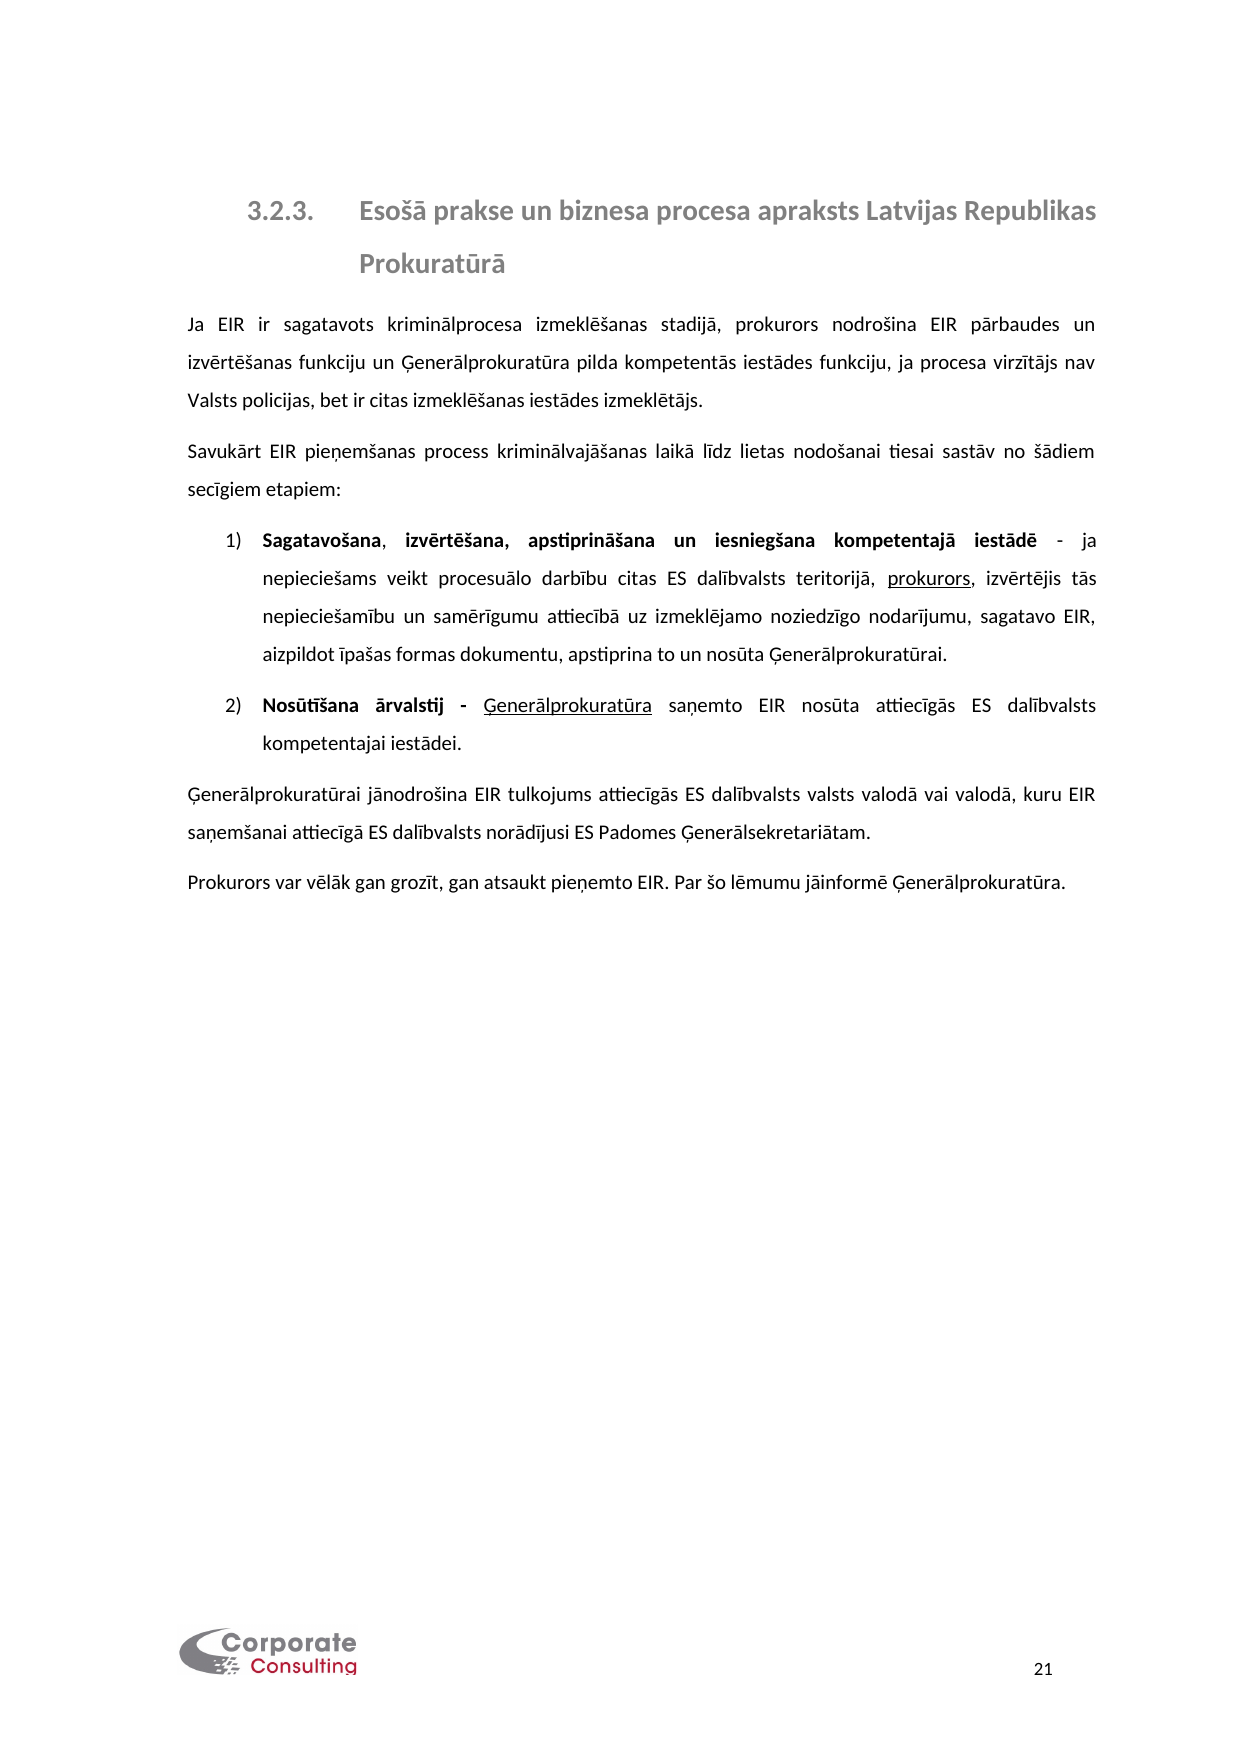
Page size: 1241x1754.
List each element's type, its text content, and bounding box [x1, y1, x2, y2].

text Ģenerālprokuratūrai jānodrošina EIR tulkojums attiecīgās ES dalībvalsts valsts valodā vai valodā, kuru EIR saņemšanai attiecīgā ES dalībvalsts norādījusi ES Padomes Ģenerālsekretariātam. [187, 781, 1097, 844]
picture [176, 1624, 358, 1675]
list Sagatavošana, izvērtēšana, apstiprināšana un iesniegšana kompetentajā iestādē - ja nepieciešams veikt procesuālo darbību citas ES dalībvalsts teritorijā, prokurors, izvērtējis tās nepieciešamību un samērīgumu attiecībā uz izmeklējamo noziedzīgo nodarījumu, sagatavo EIR, aizpildot īpašas formas dokumentu, apstiprina to un nosūta Ģenerālprokuratūrai. [225, 527, 1097, 667]
list Nosūtīšana ārvalstij - Ģenerālprokuratūra saņemto EIR nosūta attiecīgās ES dalībvalsts kompetentajai iestādei. [225, 692, 1097, 756]
subtitle Esošā prakse un biznesa procesa apraksts Latvijas Republikas Prokuratūrā [247, 192, 1097, 281]
text Savukārt EIR pieņemšanas process kriminālvajāšanas laikā līdz lietas nodošanai tiesai sastāv no šādiem secīgiem etapiem: [187, 438, 1097, 502]
text Ja EIR ir sagatavots kriminālprocesa izmeklēšanas stadijā, prokurors nodrošina EIR pārbaudes un izvērtēšanas funkciju un Ģenerālprokuratūra pilda kompetentās iestādes funkciju, ja procesa virzītājs nav Valsts policijas, bet ir citas izmeklēšanas iestādes izmeklētājs. [187, 311, 1097, 413]
text Prokurors var vēlāk gan grozīt, gan atsaukt pieņemto EIR. Par šo lēmumu jāinformē Ģenerālprokuratūra. [187, 869, 1097, 895]
